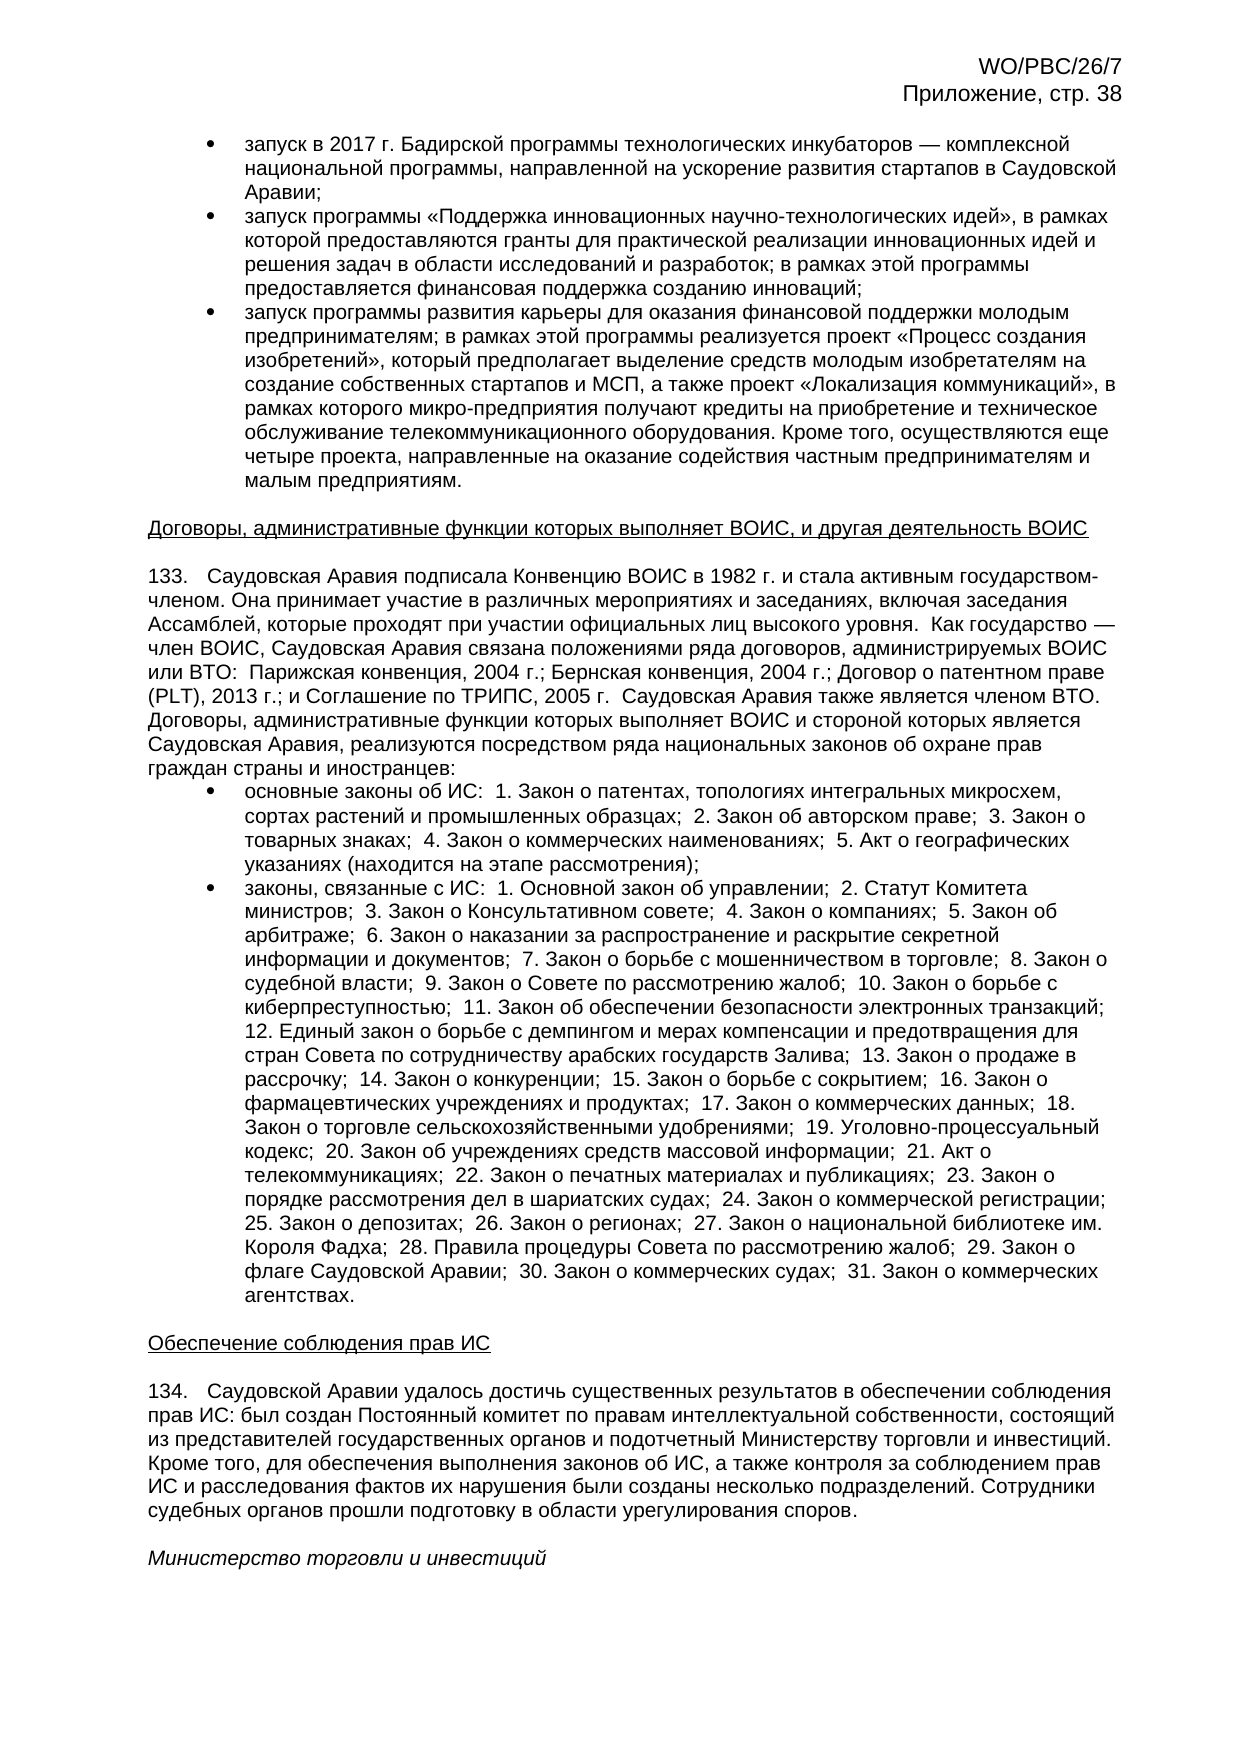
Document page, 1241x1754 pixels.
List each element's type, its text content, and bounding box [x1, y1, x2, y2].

list Саудовской Аравии удалось достичь существенных результатов в обеспечении соблюдения прав ИС: был создан Постоянный комитет по правам интеллектуальной собственности, состоящий из представителей государственных органов и подотчетный Министерству торговли и инвестиций. Кроме того, для обеспечения выполнения законов об ИС, а также контроля за соблюдением прав ИС и расследования фактов их нарушения были созданы несколько подразделений. Сотрудники судебных органов прошли подготовку в области урегулирования споров. [148, 1378, 1122, 1522]
list запуск программы развития карьеры для оказания финансовой поддержки молодым предпринимателям; в рамках этой программы реализуется проект «Процесс создания изобретений», который предполагает выделение средств молодым изобретателям на создание собственных стартапов и МСП, а также проект «Локализация коммуникаций», в рамках которого микро-предприятия получают кредиты на приобретение и техническое обслуживание телекоммуникационного оборудования. Кроме того, осуществляются еще четыре проекта, направленные на оказание содействия частным предпринимателям и малым предприятиям. [207, 300, 1122, 492]
list запуск программы «Поддержка инновационных научно-технологических идей», в рамках которой предоставляются гранты для практической реализации инновационных идей и решения задач в области исследований и разработок; в рамках этой программы предоставляется финансовая поддержка созданию инноваций; [207, 204, 1122, 300]
list Обеспечение соблюдения прав ИС [148, 1331, 1122, 1354]
list Договоры, административные функции которых выполняет ВОИС, и другая деятельность ВОИС [148, 516, 1122, 540]
list законы, связанные с ИС: 1. Основной закон об управлении; 2. Статут Комитета министров; 3. Закон о Консультативном совете; 4. Закон о компаниях; 5. Закон об арбитраже; 6. Закон о наказании за распространение и раскрытие секретной информации и документов; 7. Закон о борьбе с мошенничеством в торговле; 8. Закон о судебной власти; 9. Закон о Совете по рассмотрению жалоб; 10. Закон о борьбе с киберпреступностью; 11. Закон об обеспечении безопасности электронных транзакций; 12. Единый закон о борьбе с демпингом и мерах компенсации и предотвращения для стран Совета по сотрудничеству арабских государств Залива; 13. Закон о продаже в рассрочку; 14. Закон о конкуренции; 15. Закон о борьбе с сокрытием; 16. Закон о фармацевтических учреждениях и продуктах; 17. Закон о коммерческих данных; 18. Закон о торговле сельскохозяйственными удобрениями; 19. Уголовно-процессуальный кодекс; 20. Закон об учреждениях средств массовой информации; 21. Акт о телекоммуникациях; 22. Закон о печатных материалах и публикациях; 23. Закон о порядке рассмотрения дел в шариатских судах; 24. Закон о коммерческой регистрации; 25. Закон о депозитах; 26. Закон о регионах; 27. Закон о национальной библиотеке им. Короля Фадха; 28. Правила процедуры Совета по рассмотрению жалоб; 29. Закон о флаге Саудовской Аравии; 30. Закон о коммерческих судах; 31. Закон о коммерческих агентствах. [207, 875, 1122, 1307]
list запуск в 2017 г. Бадирской программы технологических инкубаторов — комплексной национальной программы, направленной на ускорение развития стартапов в Саудовской Аравии; [207, 132, 1122, 204]
list основные законы об ИС: 1. Закон о патентах, топологиях интегральных микросхем, сортах растений и промышленных образцах; 2. Закон об авторском праве; 3. Закон о товарных знаках; 4. Закон о коммерческих наименованиях; 5. Акт о географических указаниях (находится на этапе рассмотрения); [207, 779, 1122, 875]
list Министерство торговли и инвестиций [148, 1546, 1122, 1570]
list Саудовская Аравия подписала Конвенцию ВОИС в 1982 г. и стала активным государством-членом. Она принимает участие в различных мероприятиях и заседаниях, включая заседания Ассамблей, которые проходят при участии официальных лиц высокого уровня. Как государство — член ВОИС, Саудовская Аравия связана положениями ряда договоров, администрируемых ВОИС или ВТО: Парижская конвенция, 2004 г.; Бернская конвенция, 2004 г.; Договор о патентном праве (PLT), 2013 г.; и Соглашение по ТРИПС, 2005 г. Саудовская Аравия также является членом ВТО. Договоры, административные функции которых выполняет ВОИС и стороной которых является Саудовская Аравия, реализуются посредством ряда национальных законов об охране прав граждан страны и иностранцев: [148, 564, 1122, 779]
